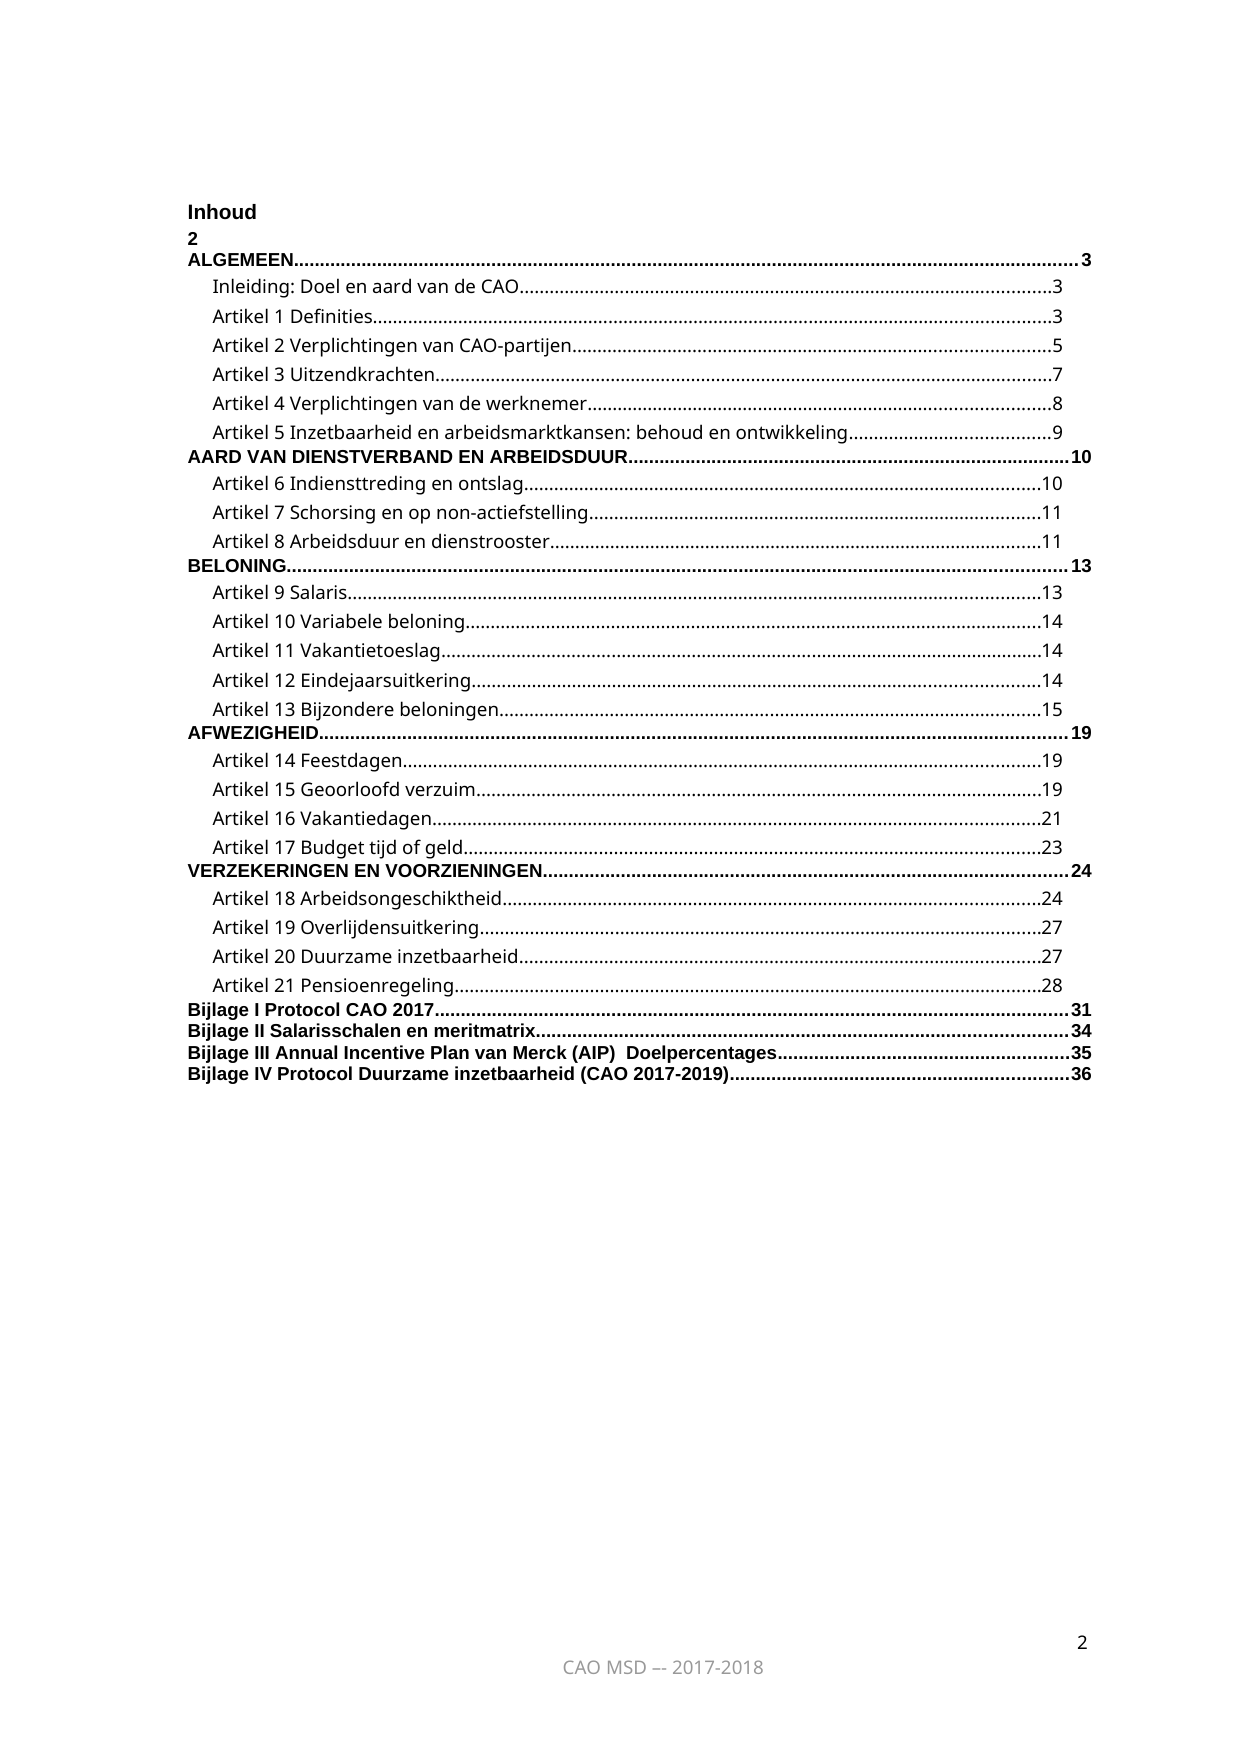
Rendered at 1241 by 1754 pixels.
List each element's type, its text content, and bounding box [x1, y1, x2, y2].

text Artikel 11 Vakantietoeslag 14 [212, 634, 1107, 664]
text Artikel 2 Verplichtingen van CAO-partijen 5 [212, 329, 1107, 358]
text Artikel 1 Definities 3 [212, 300, 1107, 329]
text Artikel 15 Geoorloofd verzuim 19 [212, 773, 1107, 802]
text Bijlage III Annual Incentive Plan van Merck (AIP) Doelpercentages 35 [187, 1042, 1107, 1063]
text Artikel 16 Vakantiedagen 21 [212, 802, 1107, 831]
text Artikel 6 Indiensttreding en ontslag 10 [212, 467, 1107, 496]
text Artikel 8 Arbeidsduur en dienstrooster 11 [212, 526, 1107, 555]
text Artikel 19 Overlijdensuitkering 27 [212, 911, 1107, 940]
text Artikel 3 Uitzendkrachten 7 [212, 358, 1107, 387]
text Artikel 9 Salaris 13 [212, 576, 1107, 605]
text Artikel 17 Budget tijd of geld 23 [212, 831, 1107, 860]
text 2 [187, 227, 1107, 249]
text Bijlage I Protocol CAO 2017 31 [187, 998, 1107, 1020]
text ALGEMEEN 3 [187, 249, 1107, 271]
text VERZEKERINGEN EN VOORZIENINGEN 24 [187, 860, 1107, 882]
text Artikel 18 Arbeidsongeschiktheid 24 [212, 882, 1107, 911]
text Bijlage IV Protocol Duurzame inzetbaarheid (CAO 2017-2019) 36 [187, 1063, 1107, 1085]
text Artikel 14 Feestdagen 19 [212, 744, 1107, 773]
text Artikel 13 Bijzondere beloningen 15 [212, 693, 1107, 722]
text AFWEZIGHEID 19 [187, 722, 1107, 744]
text Artikel 4 Verplichtingen van de werknemer 8 [212, 387, 1107, 416]
text Artikel 7 Schorsing en op non-actiefstelling 11 [212, 496, 1107, 526]
text Inleiding: Doel en aard van de CAO 3 [212, 271, 1107, 300]
text Artikel 20 Duurzame inzetbaarheid 27 [212, 940, 1107, 969]
text AARD VAN DIENSTVERBAND EN ARBEIDSDUUR 10 [187, 446, 1107, 467]
text Artikel 10 Variabele beloning 14 [212, 605, 1107, 634]
subtitle Inhoud [187, 200, 1107, 224]
text Artikel 12 Eindejaarsuitkering 14 [212, 664, 1107, 693]
text Artikel 21 Pensioenregeling 28 [212, 969, 1107, 998]
text Bijlage II Salarisschalen en meritmatrix 34 [187, 1020, 1107, 1042]
text BELONING 13 [187, 555, 1107, 576]
text Artikel 5 Inzetbaarheid en arbeidsmarktkansen: behoud en ontwikkeling 9 [212, 416, 1107, 446]
